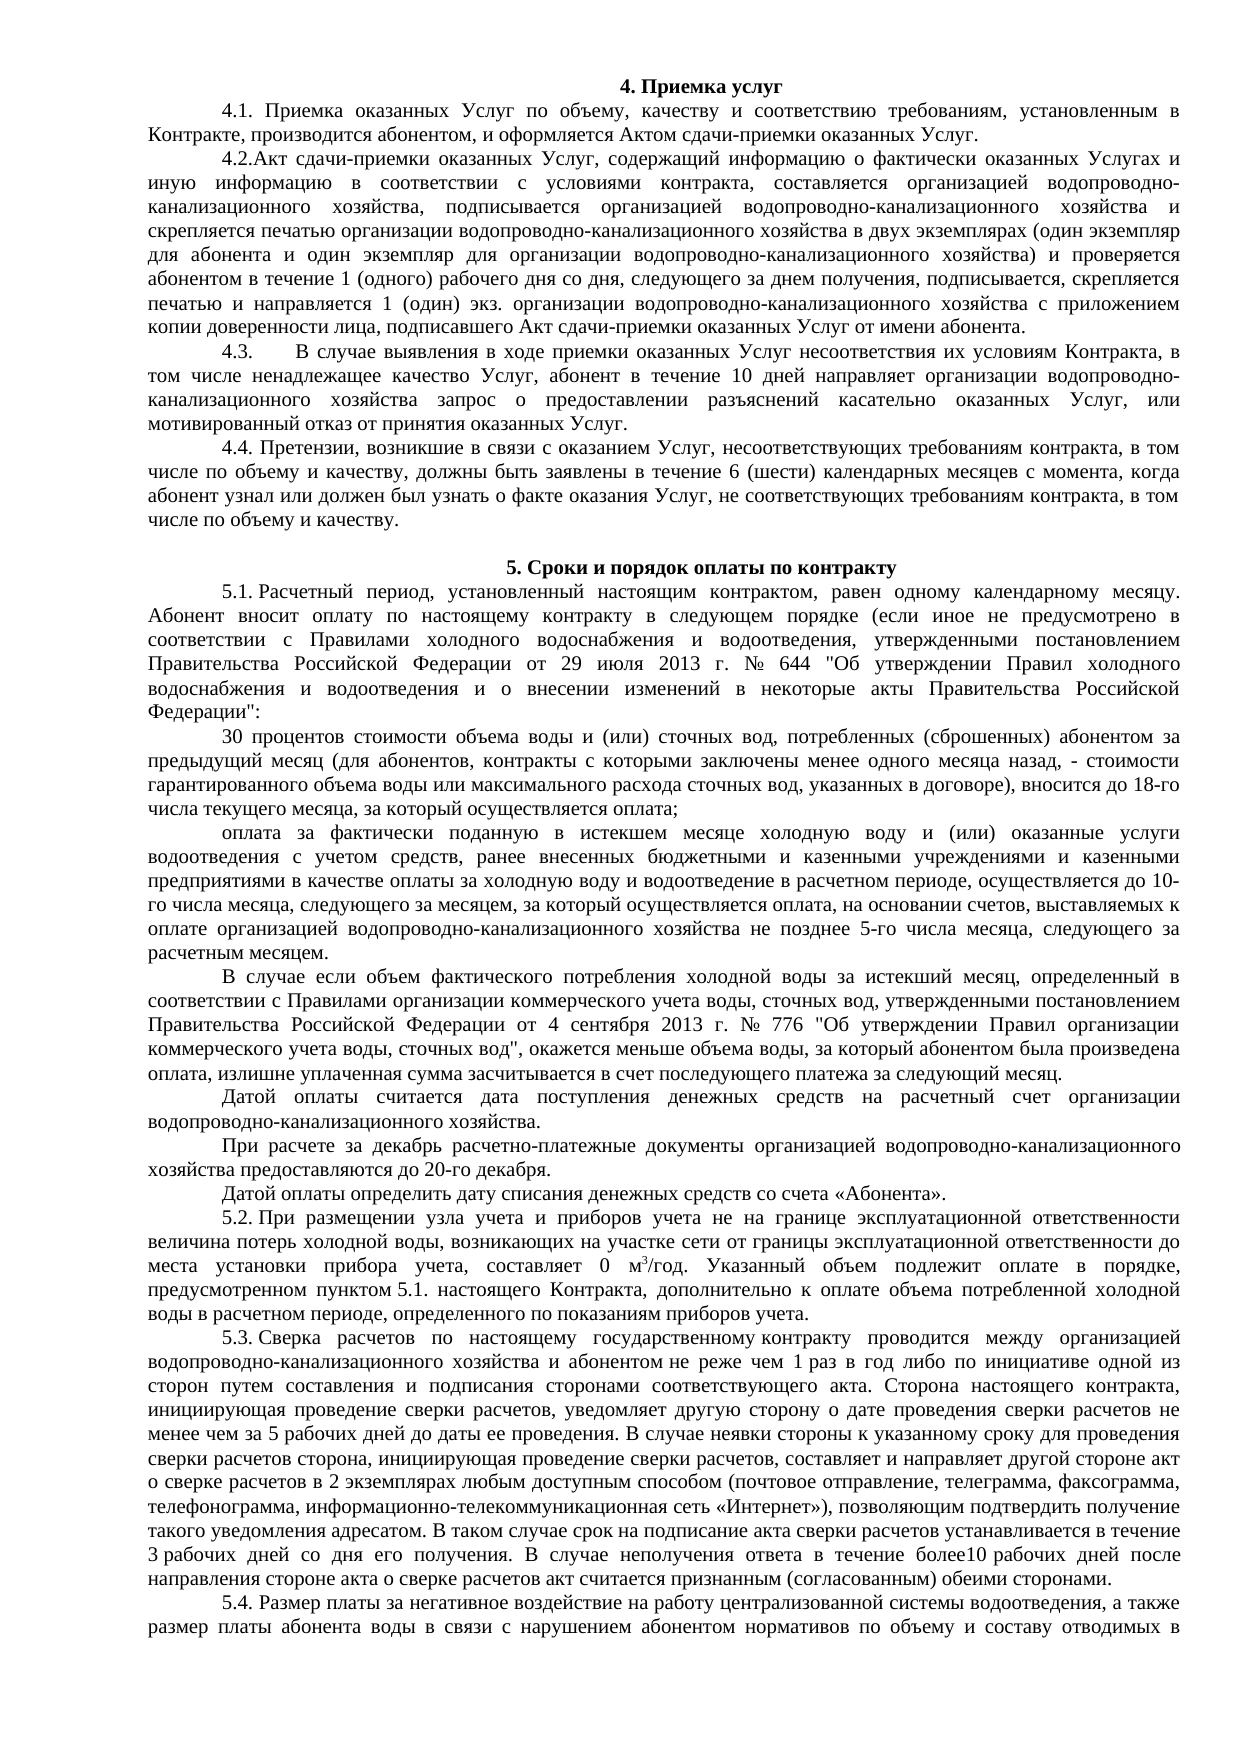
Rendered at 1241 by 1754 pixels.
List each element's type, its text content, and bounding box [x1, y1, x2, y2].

text При расчете за декабрь расчетно-платежные документы организацией водопроводно-канализационного хозяйства предоставляются до 20-го декабря. [148, 1133, 1181, 1181]
text Датой оплаты считается дата поступления денежных средств на расчетный счет организации водопроводно-канализационного хозяйства. [148, 1084, 1181, 1133]
text 4.4. Претензии, возникшие в связи с оказанием Услуг, несоответствующих требованиям контракта, в том числе по объему и качеству, должны быть заявлены в течение 6 (шести) календарных месяцев с момента, когда абонент узнал или должен был узнать о факте оказания Услуг, не соответствующих требованиям контракта, в том числе по объему и качеству. [148, 435, 1181, 531]
text 4.2.Акт сдачи-приемки оказанных Услуг, содержащий информацию о фактически оказанных Услугах и иную информацию в соответствии с условиями контракта, составляется организацией водопроводно-канализационного хозяйства, подписывается организацией водопроводно-канализационного хозяйства и скрепляется печатью организации водопроводно-канализационного хозяйства в двух экземплярах (один экземпляр для абонента и один экземпляр для организации водопроводно-канализационного хозяйства) и проверяется абонентом в течение 1 (одного) рабочего дня со дня, следующего за днем получения, подписывается, скрепляется печатью и направляется 1 (один) экз. организации водопроводно-канализационного хозяйства с приложением копии доверенности лица, подписавшего Акт сдачи-приемки оказанных Услуг от имени абонента. [148, 146, 1181, 338]
text оплата за фактически поданную в истекшем месяце холодную воду и (или) оказанные услуги водоотведения с учетом средств, ранее внесенных бюджетными и казенными учреждениями и казенными предприятиями в качестве оплаты за холодную воду и водоотведение в расчетном периоде, осуществляется до 10-го числа месяца, следующего за месяцем, за который осуществляется оплата, на основании счетов, выставляемых к оплате организацией водопроводно-канализационного хозяйства не позднее 5-го числа месяца, следующего за расчетным месяцем. [148, 820, 1181, 964]
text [148, 1590, 1181, 1638]
text 5.3. Сверка расчетов по настоящему государственному контракту проводится между организацией водопроводно-канализационного хозяйства и абонентом не реже чем 1 раз в год либо по инициативе одной из сторон путем составления и подписания сторонами соответствующего акта. Сторона настоящего контракта, инициирующая проведение сверки расчетов, уведомляет другую сторону о дате проведения сверки расчетов не менее чем за 5 рабочих дней до даты ее проведения. В случае неявки стороны к указанному сроку для проведения сверки расчетов сторона, инициирующая проведение сверки расчетов, составляет и направляет другой стороне акт о сверке расчетов в 2 экземплярах любым доступным способом (почтовое отправление, телеграмма, факсограмма, телефонограмма, информационно-телекоммуникационная сеть «Интернет»), позволяющим подтвердить получение такого уведомления адресатом. В таком случае срок на подписание акта сверки расчетов устанавливается в течение 3 рабочих дней со дня его получения. В случае неполучения ответа в течение более10 рабочих дней после направления стороне акта о сверке расчетов акт считается признанным (согласованным) обеими сторонами. [148, 1325, 1181, 1590]
text 30 процентов стоимости объема воды и (или) сточных вод, потребленных (сброшенных) абонентом за предыдущий месяц (для абонентов, контракты с которыми заключены менее одного месяца назад, - стоимости гарантированного объема воды или максимального расхода сточных вод, указанных в договоре), вносится до 18-го числа текущего месяца, за который осуществляется оплата; [148, 723, 1181, 820]
text 5.1. Расчетный период, установленный настоящим контрактом, равен одному календарному месяцу. Абонент вносит оплату по настоящему контракту в следующем порядке (если иное не предусмотрено в соответствии с Правилами холодного водоснабжения и водоотведения, утвержденными постановлением Правительства Российской Федерации от 29 июля 2013 г. № 644 "Об утверждении Правил холодного водоснабжения и водоотведения и о внесении изменений в некоторые акты Правительства Российской Федерации": [148, 579, 1181, 723]
text 4.3. В случае выявления в ходе приемки оказанных Услуг несоответствия их условиям Контракта, в том числе ненадлежащее качество Услуг, абонент в течение 10 дней направляет организации водопроводно-канализационного хозяйства запрос о предоставлении разъяснений касательно оказанных Услуг, или мотивированный отказ от принятия оказанных Услуг. [148, 338, 1181, 435]
text В случае если объем фактического потребления холодной воды за истекший месяц, определенный в соответствии с Правилами организации коммерческого учета воды, сточных вод, утвержденными постановлением Правительства Российской Федерации от 4 сентября 2013 г. № 776 "Об утверждении Правил организации коммерческого учета воды, сточных вод", окажется меньше объема воды, за который абонентом была произведена оплата, излишне уплаченная сумма засчитывается в счет последующего платежа за следующий месяц. [148, 964, 1181, 1084]
text Датой оплаты определить дату списания денежных средств со счета «Абонента». [148, 1181, 1181, 1205]
text 4. Приемка услуг [148, 74, 1181, 98]
text 5. Сроки и порядок оплаты по контракту [148, 555, 1181, 579]
text 5.2. При размещении узла учета и приборов учета не на границе эксплуатационной ответственности величина потерь холодной воды, возникающих на участке сети от границы эксплуатационной ответственности до места установки прибора учета, составляет 0 м3/год. Указанный объем подлежит оплате в порядке, предусмотренном пунктом 5.1. настоящего Контракта, дополнительно к оплате объема потребленной холодной воды в расчетном периоде, определенного по показаниям приборов учета. [148, 1205, 1181, 1325]
text 4.1. Приемка оказанных Услуг по объему, качеству и соответствию требованиям, установленным в Контракте, производится абонентом, и оформляется Актом сдачи-приемки оказанных Услуг. [148, 98, 1181, 146]
